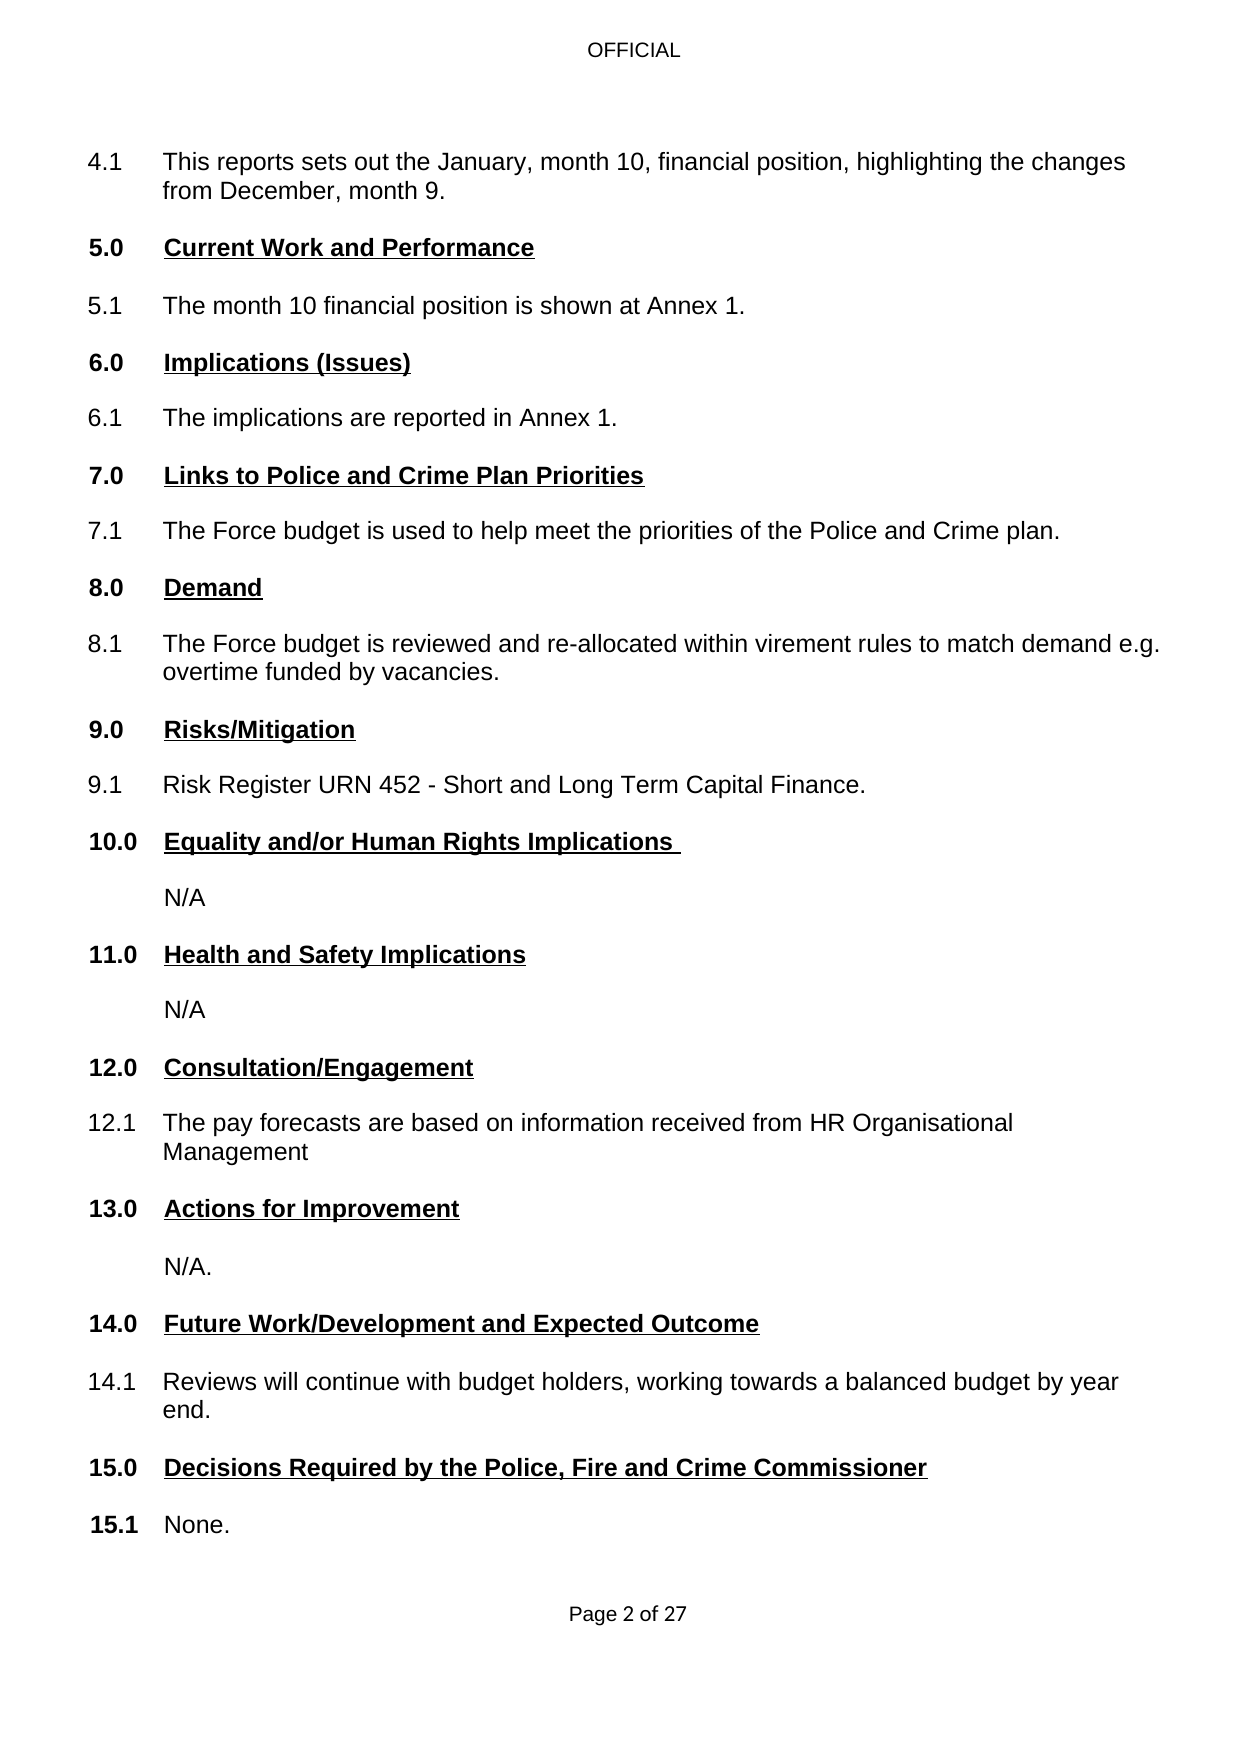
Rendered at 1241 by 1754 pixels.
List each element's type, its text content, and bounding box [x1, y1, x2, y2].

list Equality and/or Human Rights Implications [89, 827, 1167, 856]
list None. [90, 1510, 1167, 1539]
list Implications (Issues) [89, 348, 1167, 377]
list Consultation/Engagement [89, 1053, 1167, 1081]
list Risks/Mitigation [89, 715, 1167, 743]
list The implications are reported in Annex 1. [87, 403, 1167, 432]
list Reviews will continue with budget holders, working towards a balanced budget by year end. [87, 1366, 1167, 1424]
list The Force budget is used to help meet the priorities of the Police and Crime plan. [87, 516, 1167, 545]
list Actions for Improvement [89, 1194, 1167, 1223]
list Demand [89, 573, 1167, 602]
list Current Work and Performance [89, 233, 1167, 262]
list The pay forecasts are based on information received from HR Organisational Management [87, 1108, 1167, 1165]
list Health and Safety Implications [89, 940, 1167, 969]
text N/A. [164, 1251, 1167, 1280]
text N/A [164, 882, 1167, 911]
text N/A [164, 995, 1167, 1024]
list Decisions Required by the Police, Fire and Crime Commissioner [89, 1453, 1167, 1481]
list Future Work/Development and Expected Outcome [89, 1309, 1167, 1338]
list The month 10 financial position is shown at Annex 1. [87, 291, 1167, 319]
list Links to Police and Crime Plan Priorities [89, 461, 1167, 489]
list This reports sets out the January, month 10, financial position, highlighting the changes from December, month 9. [87, 147, 1167, 204]
list Risk Register URN 452 - Short and Long Term Capital Finance. [87, 770, 1167, 799]
list The Force budget is reviewed and re-allocated within virement rules to match demand e.g. overtime funded by vacancies. [87, 628, 1167, 686]
